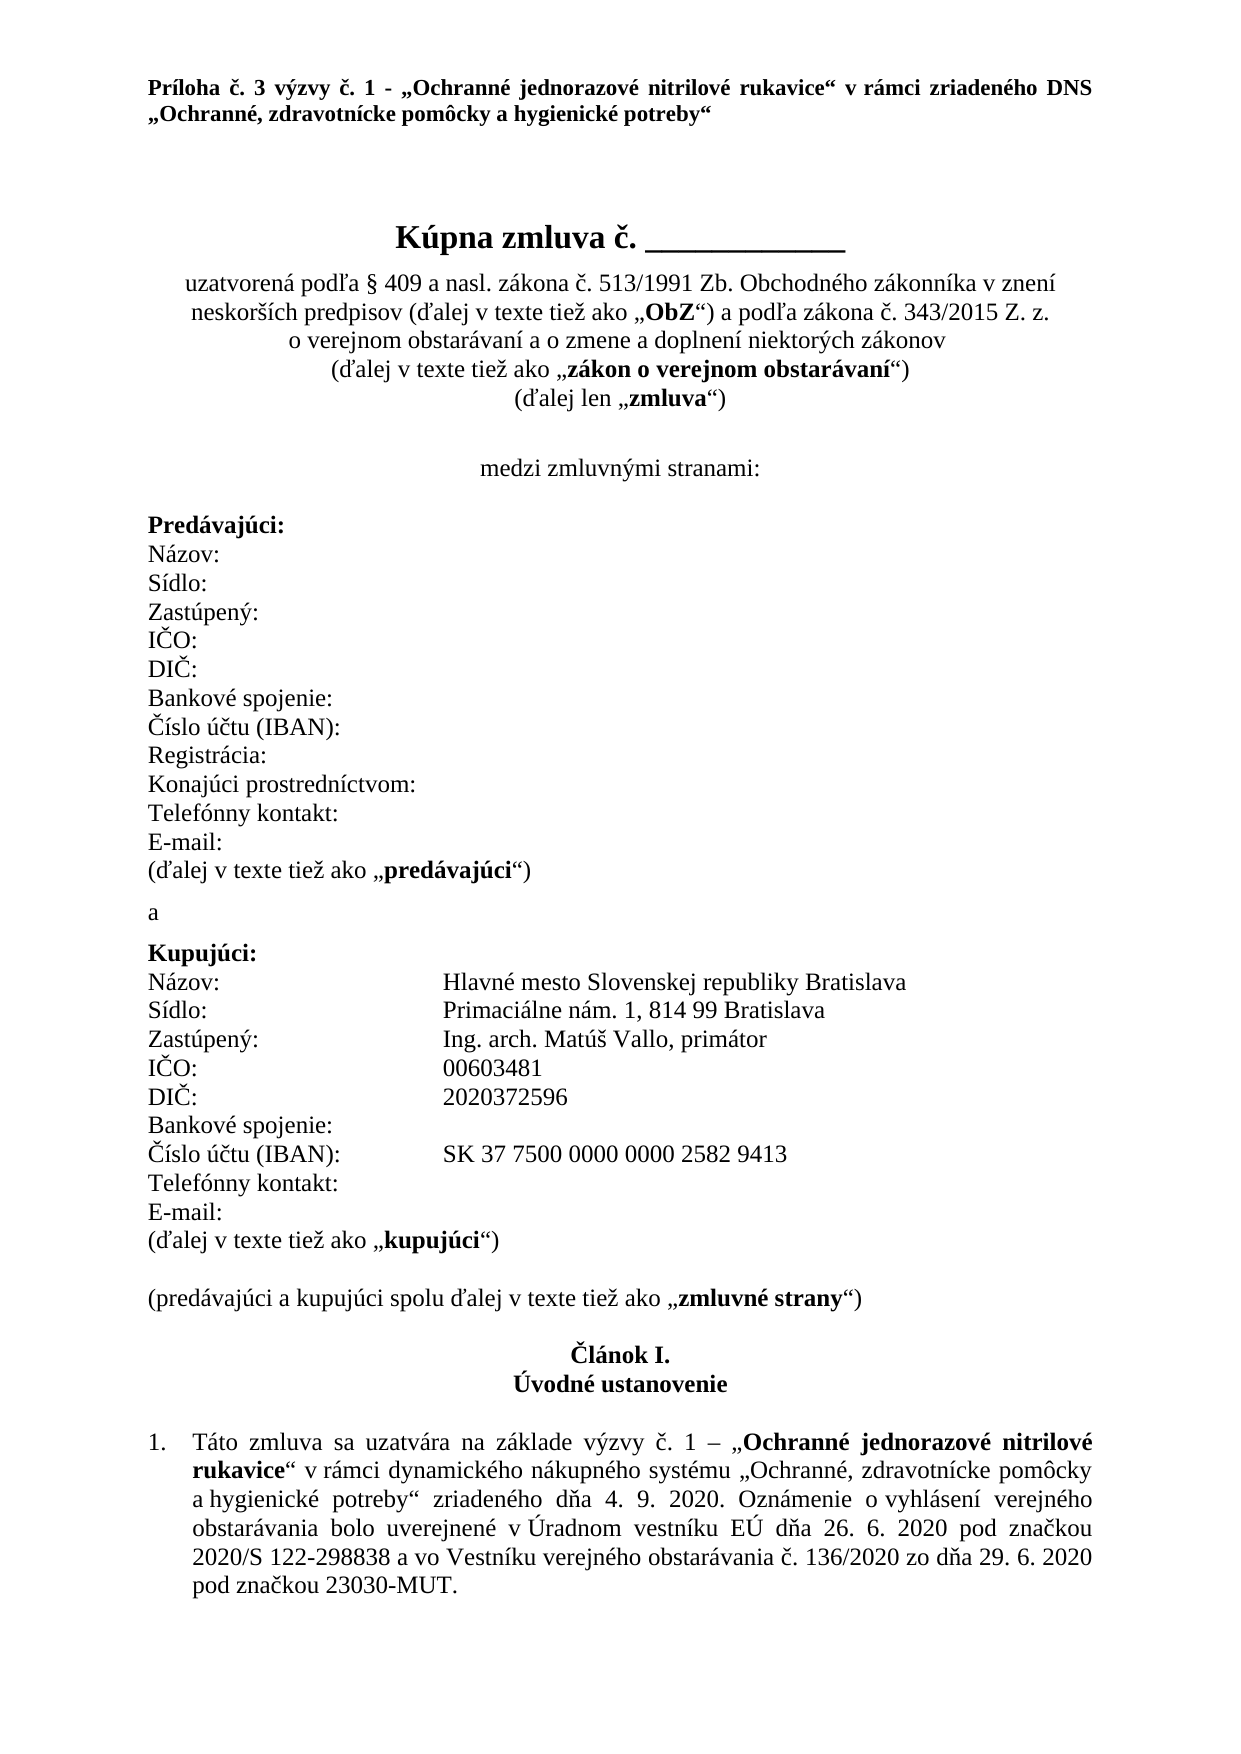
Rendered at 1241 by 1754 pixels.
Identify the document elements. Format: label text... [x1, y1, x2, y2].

text Kupujúci: [148, 938, 1093, 967]
text DIČ: [148, 654, 1093, 683]
text Telefónny kontakt: [148, 1168, 1093, 1197]
text (ďalej v texte tiež ako „predávajúci“) [148, 855, 1093, 884]
text Registrácia: [148, 740, 1093, 769]
text Telefónny kontakt: [148, 798, 1093, 827]
text Úvodné ustanovenie [148, 1369, 1093, 1398]
text DIČ: 2020372596 [148, 1082, 1093, 1110]
text IČO: 00603481 [148, 1053, 1093, 1082]
text Bankové spojenie: [148, 683, 1093, 712]
text Konajúci prostredníctvom: [148, 769, 1093, 798]
text Kúpna zmluva č. ____________ [148, 217, 1093, 255]
text Zastúpený: Ing. arch. Matúš Vallo, primátor [148, 1024, 1093, 1053]
text Číslo účtu (IBAN): SK 37 7500 0000 0000 2582 9413 [148, 1139, 1093, 1168]
text Predávajúci: [148, 510, 1093, 539]
text (predávajúci a kupujúci spolu ďalej v texte tiež ako „zmluvné strany“) [148, 1283, 1093, 1312]
text Názov: Hlavné mesto Slovenskej republiky Bratislava [148, 967, 1093, 995]
text a [148, 897, 1093, 925]
text Článok I. [148, 1340, 1093, 1369]
text Názov: [148, 539, 1093, 568]
text (ďalej len „zmluva“) [148, 383, 1093, 412]
text (ďalej v texte tiež ako „kupujúci“) [148, 1225, 1093, 1254]
text E-mail: [148, 1197, 1093, 1225]
text E-mail: [148, 827, 1093, 855]
text IČO: [148, 625, 1093, 654]
text Sídlo: [148, 568, 1093, 597]
text medzi zmluvnými stranami: [148, 453, 1093, 482]
text uzatvorená podľa § 409 a nasl. zákona č. 513/1991 Zb. Obchodného zákonníka v znení neskorších predpisov (ďalej v texte tiež ako „ObZ“) a podľa zákona č. 343/2015 Z. z. o verejnom obstarávaní a o zmene a doplnení niektorých zákonov (ďalej v texte tiež ako „zákon o verejnom obstarávaní“) [148, 268, 1093, 383]
text Zastúpený: [148, 597, 1093, 625]
text Číslo účtu (IBAN): [148, 712, 1093, 740]
text Bankové spojenie: [148, 1110, 1093, 1139]
list Táto zmluva sa uzatvára na základe výzvy č. 1 – „Ochranné jednorazové nitrilové rukavice“ v rámci dynamického nákupného systému „Ochranné, zdravotnícke pomôcky a hygienické potreby“ zriadeného dňa 4. 9. 2020. Oznámenie o vyhlásení verejného obstarávania bolo uverejnené v Úradnom vestníku EÚ dňa 26. 6. 2020 pod značkou 2020/S 122-298838 a vo Vestníku verejného obstarávania č. 136/2020 zo dňa 29. 6. 2020 pod značkou 23030-MUT. [148, 1427, 1093, 1599]
text Sídlo: Primaciálne nám. 1, 814 99 Bratislava [148, 995, 1093, 1024]
